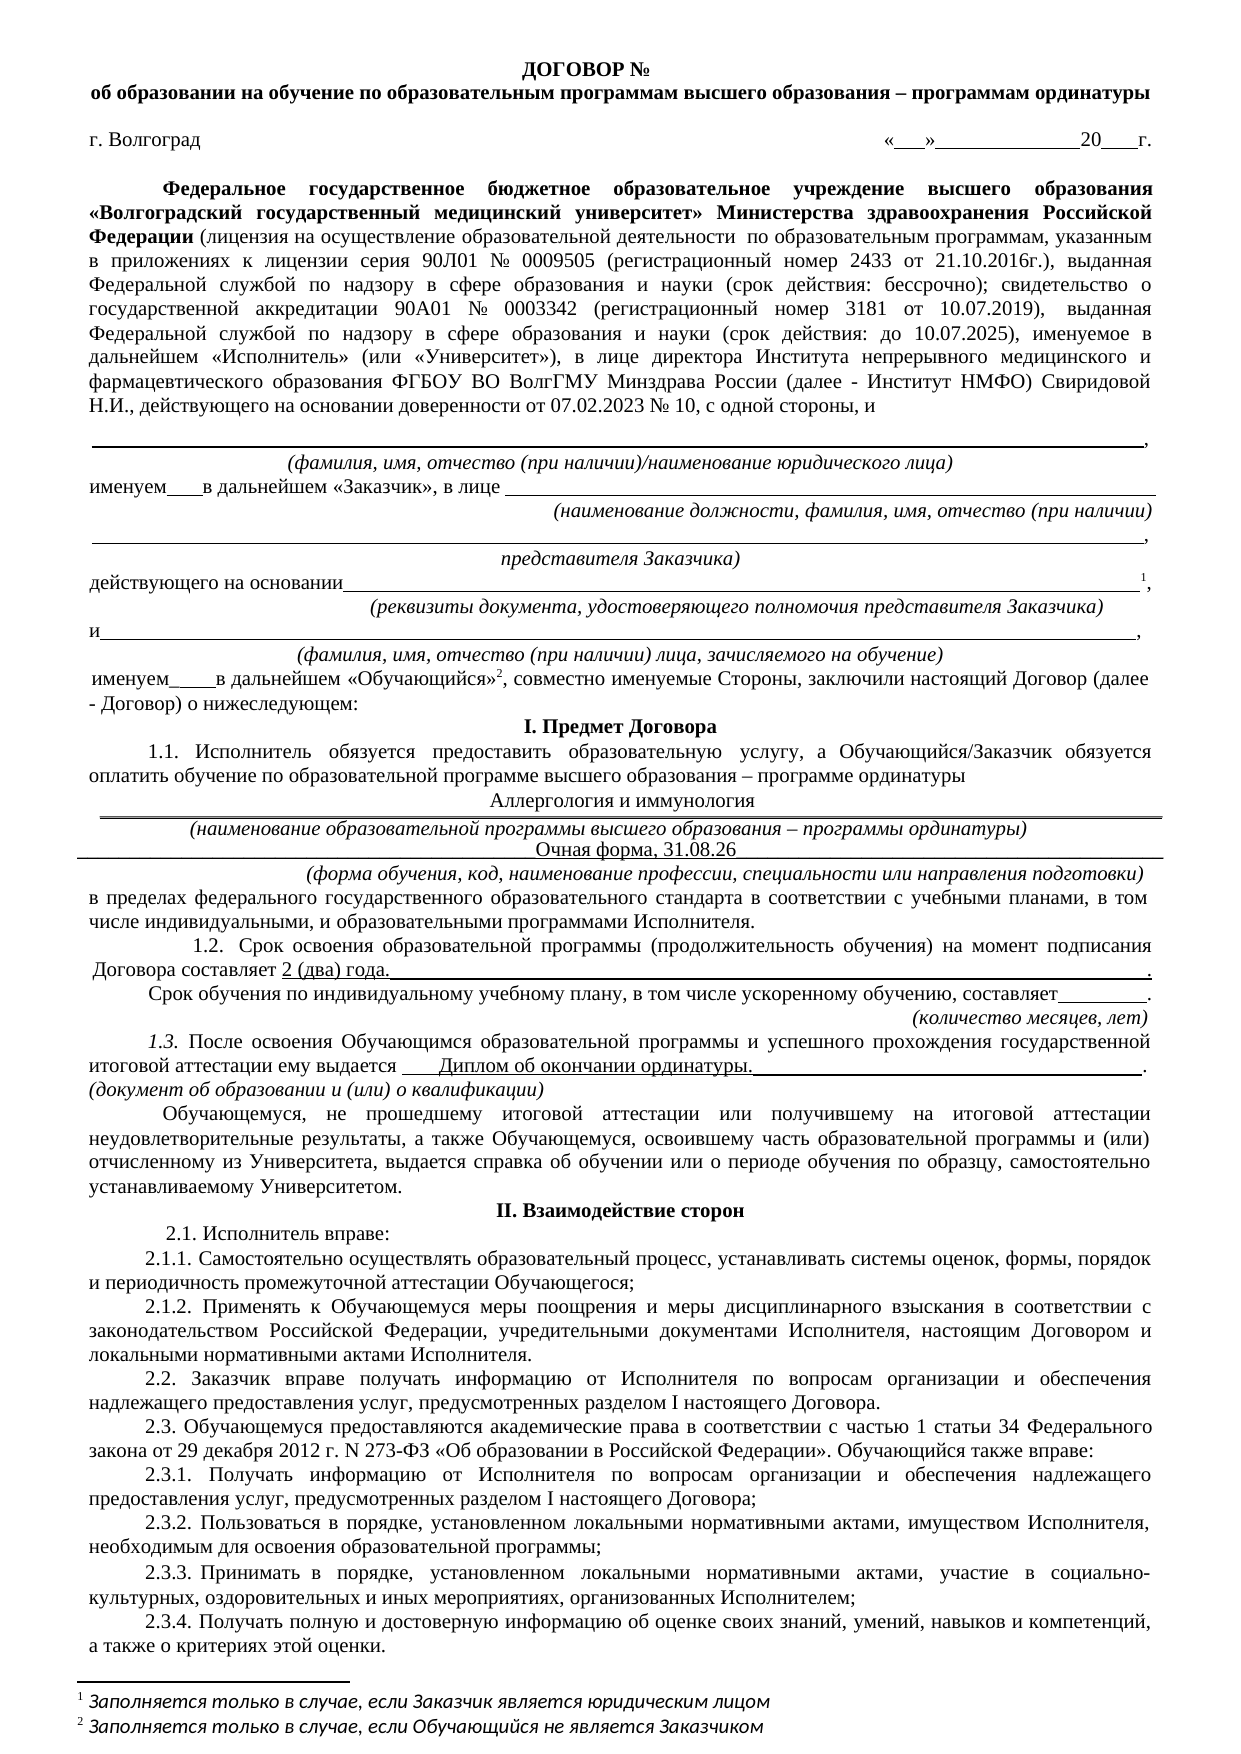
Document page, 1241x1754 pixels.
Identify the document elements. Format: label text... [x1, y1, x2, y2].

text (форма обучения, код, наименование профессии, специальности или направления подготовки) [301, 861, 1167, 885]
text Аллергология и иммунология [77, 787, 1167, 812]
text (реквизиты документа, удостоверяющего полномочия представителя Заказчика) [306, 594, 1167, 618]
text и , [77, 618, 1153, 642]
list Срок освоения образовательной программы (продолжительность обучения) на момент подписания Договора составляет 2 (два) года. . Срок обучения по индивидуальному учебному плану, в том числе ускоренному обучению, составляет . [89, 933, 1152, 1005]
text (наименование должности, фамилия, имя, отчество (при наличии) [77, 498, 1152, 522]
subtitle Предмет Договора [523, 715, 1167, 739]
text , [77, 426, 1163, 450]
text об образовании на обучение по образовательным программам высшего образования – программам ординатуры [77, 81, 1164, 104]
list Обучающемуся предоставляются академические права в соответствии с частью 1 статьи 34 Федерального закона от 29 декабря 2012 г. N 273-ФЗ «Об образовании в Российской Федерации». Обучающийся также вправе: [89, 1414, 1152, 1462]
list Заказчик вправе получать информацию от Исполнителя по вопросам организации и обеспечения надлежащего предоставления услуг, предусмотренных разделом I настоящего Договора. [89, 1366, 1151, 1414]
list Получать информацию от Исполнителя по вопросам организации и обеспечения надлежащего предоставления услуг, предусмотренных разделом I настоящего Договора; [89, 1462, 1151, 1510]
list Исполнитель обязуется предоставить образовательную услугу, а Обучающийся/Заказчик обязуется оплатить обучение по образовательной программе высшего образования – программе ординатуры [89, 739, 1152, 787]
text , [77, 522, 1149, 546]
list Применять к Обучающемуся меры поощрения и меры дисциплинарного взыскания в соответствии с законодательством Российской Федерации, учредительными документами Исполнителя, настоящим Договором и локальными нормативными актами Исполнителя. [89, 1294, 1152, 1366]
text именуем_ в дальнейшем «Обучающийся», совместно именуемые Стороны, заключили настоящий Договор (далее [77, 666, 1163, 690]
subtitle ДОГОВОР № [78, 57, 1167, 81]
text (фамилия, имя, отчество (при наличии) лица, зачисляемого на обучение) [78, 642, 1162, 666]
list Принимать в порядке, установленном локальными нормативными актами, участие в социально- культурных, оздоровительных и иных мероприятиях, организованных Исполнителем; [89, 1558, 1151, 1609]
text г. Волгоград « » 20 г. [77, 128, 1164, 152]
text представителя Заказчика) [78, 546, 1163, 570]
list После освоения Обучающимся образовательной программы и успешного прохождения государственной итоговой аттестации ему выдается Диплом об окончании ординатуры. . (документ об образовании и (или) о квалификации) [89, 1029, 1151, 1101]
text ____________________________________________Очная форма, 31.08.26_________________________________________ [77, 839, 1167, 861]
list Договор) о нижеследующем: [88, 691, 1167, 714]
subtitle Федеральное государственное бюджетное образовательное учреждение высшего образования [162, 176, 1167, 200]
text «Волгоградский государственный медицинский университет» Министерства здравоохранения Российской Федерации (лицензия на осуществление образовательной деятельности по образовательным программам, указанным в приложениях к лицензии серия 90Л01 № 0009505 (регистрационный номер 2433 от 21.10.2016г.), выданная Федеральной службой по надзору в сфере образования и науки (срок действия: бессрочно); свидетельство о государственной аккредитации 90А01 № 0003342 (регистрационный номер 3181 от 10.07.2019), выданная Федеральной службой по надзору в сфере образования и науки (срок действия: до 10.07.2025), именуемое в дальнейшем «Исполнитель» (или «Университет»), в лице директора Института непрерывного медицинского и фармацевтического образования ФГБОУ ВО ВолгГМУ Минздрава России (далее - Институт НМФО) Свиридовой Н.И., действующего на основании доверенности от 07.02.2023 № 10, с одной стороны, и [89, 200, 1152, 417]
text именуем в дальнейшем «Заказчик», в лице [77, 474, 1156, 498]
text (фамилия, имя, отчество (при наличии)/наименование юридического лица) [78, 450, 1163, 474]
list Самостоятельно осуществлять образовательный процесс, устанавливать системы оценок, формы, порядок и периодичность промежуточной аттестации Обучающегося; [89, 1246, 1152, 1294]
text в пределах федерального государственного образовательного стандарта в соответствии с учебными планами, в том числе индивидуальными, и образовательными программами Исполнителя. [89, 885, 1167, 933]
list Пользоваться в порядке, установленном локальными нормативными актами, имуществом Исполнителя, необходимым для освоения образовательной программы; [89, 1510, 1151, 1558]
list Получать полную и достоверную информацию об оценке своих знаний, умений, навыков и компетенций, а также о критериях этой оценки. [89, 1609, 1151, 1657]
list Исполнитель вправе: [166, 1222, 1167, 1246]
text (количество месяцев, лет) [77, 1005, 1148, 1029]
subtitle Взаимодействие сторон [496, 1198, 1167, 1222]
text Обучающемуся, не прошедшему итоговой аттестации или получившему на итоговой аттестации неудовлетворительные результаты, а также Обучающемуся, освоившему часть образовательной программы и (или) отчисленному из Университета, выдается справка об обучении или о периоде обучения по образцу, самостоятельно устанавливаемому Университетом. [89, 1101, 1151, 1198]
text действующего на основании , [77, 570, 1164, 594]
text (наименование образовательной программы высшего образования – программы ординатуры) [189, 812, 1167, 839]
